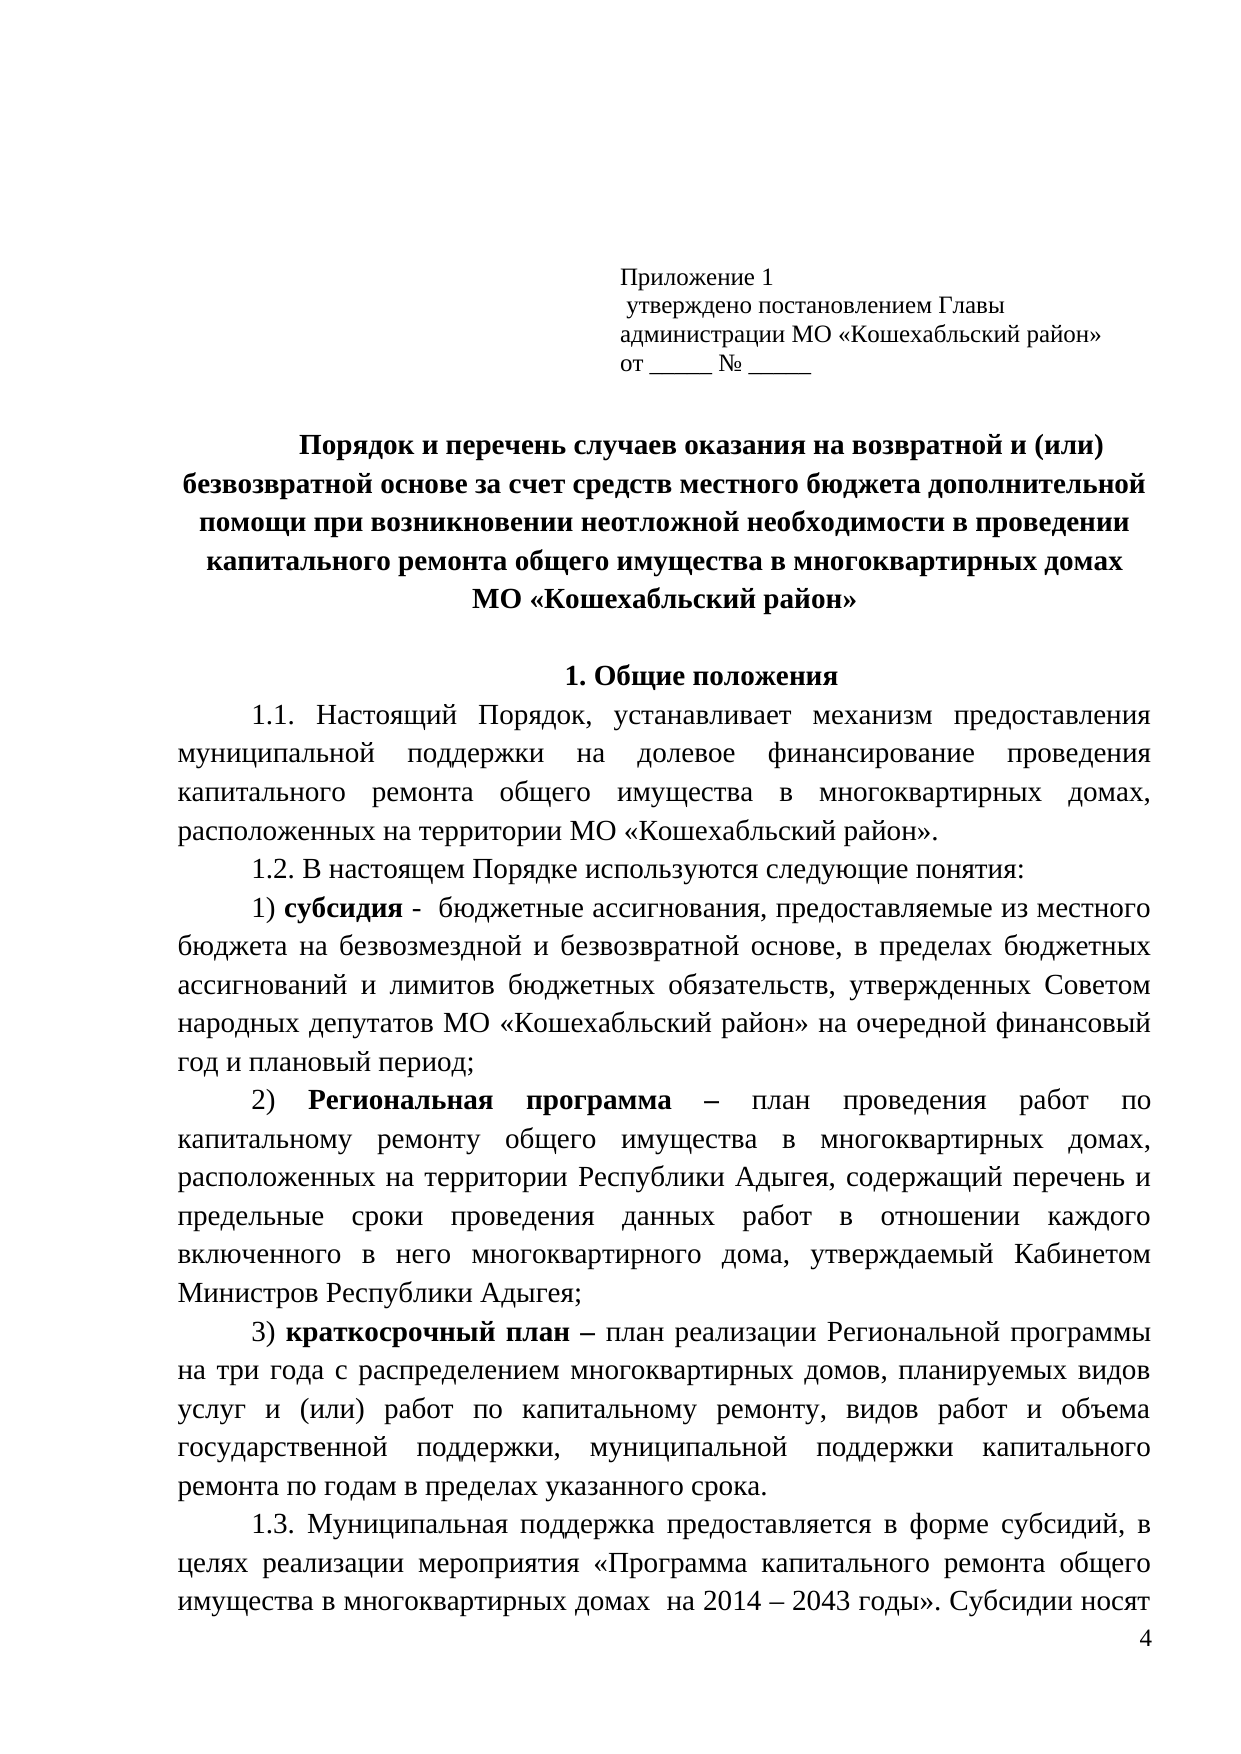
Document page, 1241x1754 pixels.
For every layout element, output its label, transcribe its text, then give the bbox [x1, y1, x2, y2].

text утверждено постановлением Главы [546, 291, 1152, 319]
text 1.2. В настоящем Порядке используются следующие понятия: [177, 851, 1152, 885]
text от _____ № _____ [546, 348, 1152, 377]
text Порядок и перечень случаев оказания на возвратной и (или) безвозвратной основе за счет средств местного бюджета дополнительной помощи при возникновении неотложной необходимости в проведении капитального ремонта общего имущества в многоквартирных домах МО «Кошехабльский район» [177, 427, 1152, 615]
text 2) Региональная программа – план проведения работ по капитальному ремонту общего имущества в многоквартирных домах, расположенных на территории Республики Адыгея, содержащий перечень и предельные сроки проведения данных работ в отношении каждого включенного в него многоквартирного дома, утверждаемый Кабинетом Министров Республики Адыгея; [177, 1082, 1152, 1309]
text 1. Общие положения [177, 658, 1152, 692]
text Приложение 1 [546, 262, 1152, 291]
text 1.1. Настоящий Порядок, устанавливает механизм предоставления муниципальной поддержки на долевое финансирование проведения капитального ремонта общего имущества в многоквартирных домах, расположенных на территории МО «Кошехабльский район». [177, 697, 1152, 846]
text 1) субсидия - бюджетные ассигнования, предоставляемые из местного бюджета на безвозмездной и безвозвратной основе, в пределах бюджетных ассигнований и лимитов бюджетных обязательств, утвержденных Советом народных депутатов МО «Кошехабльский район» на очередной финансовый год и плановый период; [177, 890, 1152, 1077]
text администрации МО «Кошехабльский район» [546, 319, 1152, 348]
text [177, 1506, 1152, 1617]
text 3) краткосрочный план – план реализации Региональной программы на три года с распределением многоквартирных домов, планируемых видов услуг и (или) работ по капитальному ремонту, видов работ и объема государственной поддержки, муниципальной поддержки капитального ремонта по годам в пределах указанного срока. [177, 1314, 1152, 1501]
